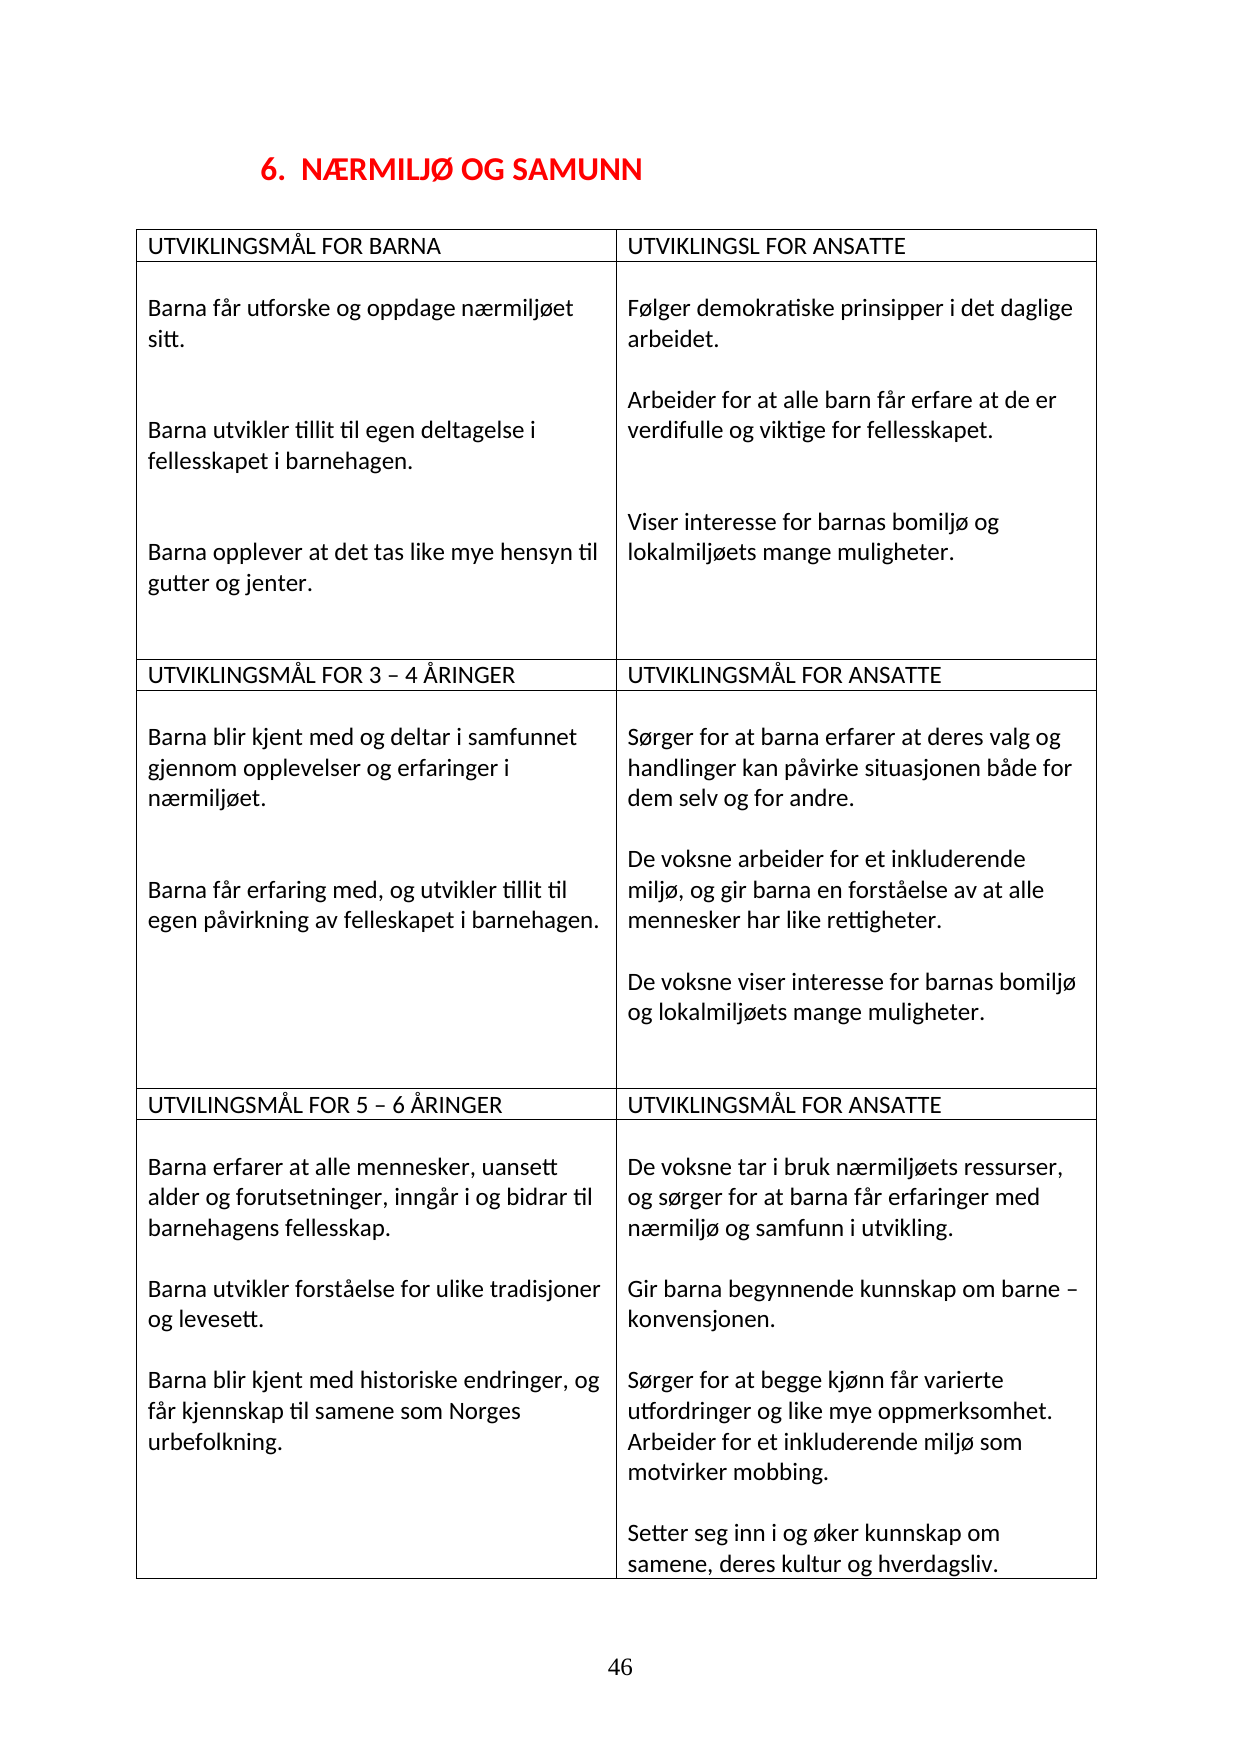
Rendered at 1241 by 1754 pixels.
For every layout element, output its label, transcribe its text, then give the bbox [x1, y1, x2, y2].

text 6. NÆRMILJØ OG SAMUNN [260, 148, 1093, 188]
table_cell UTVILINGSMÅL FOR 5 – 6 ÅRINGER [137, 1089, 616, 1119]
table_cell UTVIKLINGSMÅL FOR ANSATTE [617, 660, 1096, 690]
table_cell Følger demokratiske prinsipper i det daglige arbeidet. Arbeider for at alle barn får erfare at de er verdifulle og viktige for fellesskapet. Viser interesse for barnas bomiljø og lokalmiljøets mange muligheter. [617, 262, 1096, 658]
table_cell UTVIKLINGSMÅL FOR ANSATTE [617, 1089, 1096, 1119]
table_cell Barna får utforske og oppdage nærmiljøet sitt. Barna utvikler tillit til egen deltagelse i fellesskapet i barnehagen. Barna opplever at det tas like mye hensyn til gutter og jenter. [137, 262, 616, 658]
table_header UTVIKLINGSMÅL FOR BARNA [137, 230, 616, 261]
table_cell De voksne tar i bruk nærmiljøets ressurser, og sørger for at barna får erfaringer med nærmiljø og samfunn i utvikling. Gir barna begynnende kunnskap om barne – konvensjonen. Sørger for at begge kjønn får varierte utfordringer og like mye oppmerksomhet. Arbeider for et inkluderende miljø som motvirker mobbing. Setter seg inn i og øker kunnskap om samene, deres kultur og hverdagsliv. [617, 1120, 1096, 1578]
table_cell Barna blir kjent med og deltar i samfunnet gjennom opplevelser og erfaringer i nærmiljøet. Barna får erfaring med, og utvikler tillit til egen påvirkning av felleskapet i barnehagen. [137, 691, 616, 1088]
table_header UTVIKLINGSL FOR ANSATTE [617, 230, 1096, 261]
table_cell UTVIKLINGSMÅL FOR 3 – 4 ÅRINGER [137, 660, 616, 690]
table_cell Sørger for at barna erfarer at deres valg og handlinger kan påvirke situasjonen både for dem selv og for andre. De voksne arbeider for et inkluderende miljø, og gir barna en forståelse av at alle mennesker har like rettigheter. De voksne viser interesse for barnas bomiljø og lokalmiljøets mange muligheter. [617, 691, 1096, 1088]
table_cell Barna erfarer at alle mennesker, uansett alder og forutsetninger, inngår i og bidrar til barnehagens fellesskap. Barna utvikler forståelse for ulike tradisjoner og levesett. Barna blir kjent med historiske endringer, og får kjennskap til samene som Norges urbefolkning. [137, 1120, 616, 1578]
